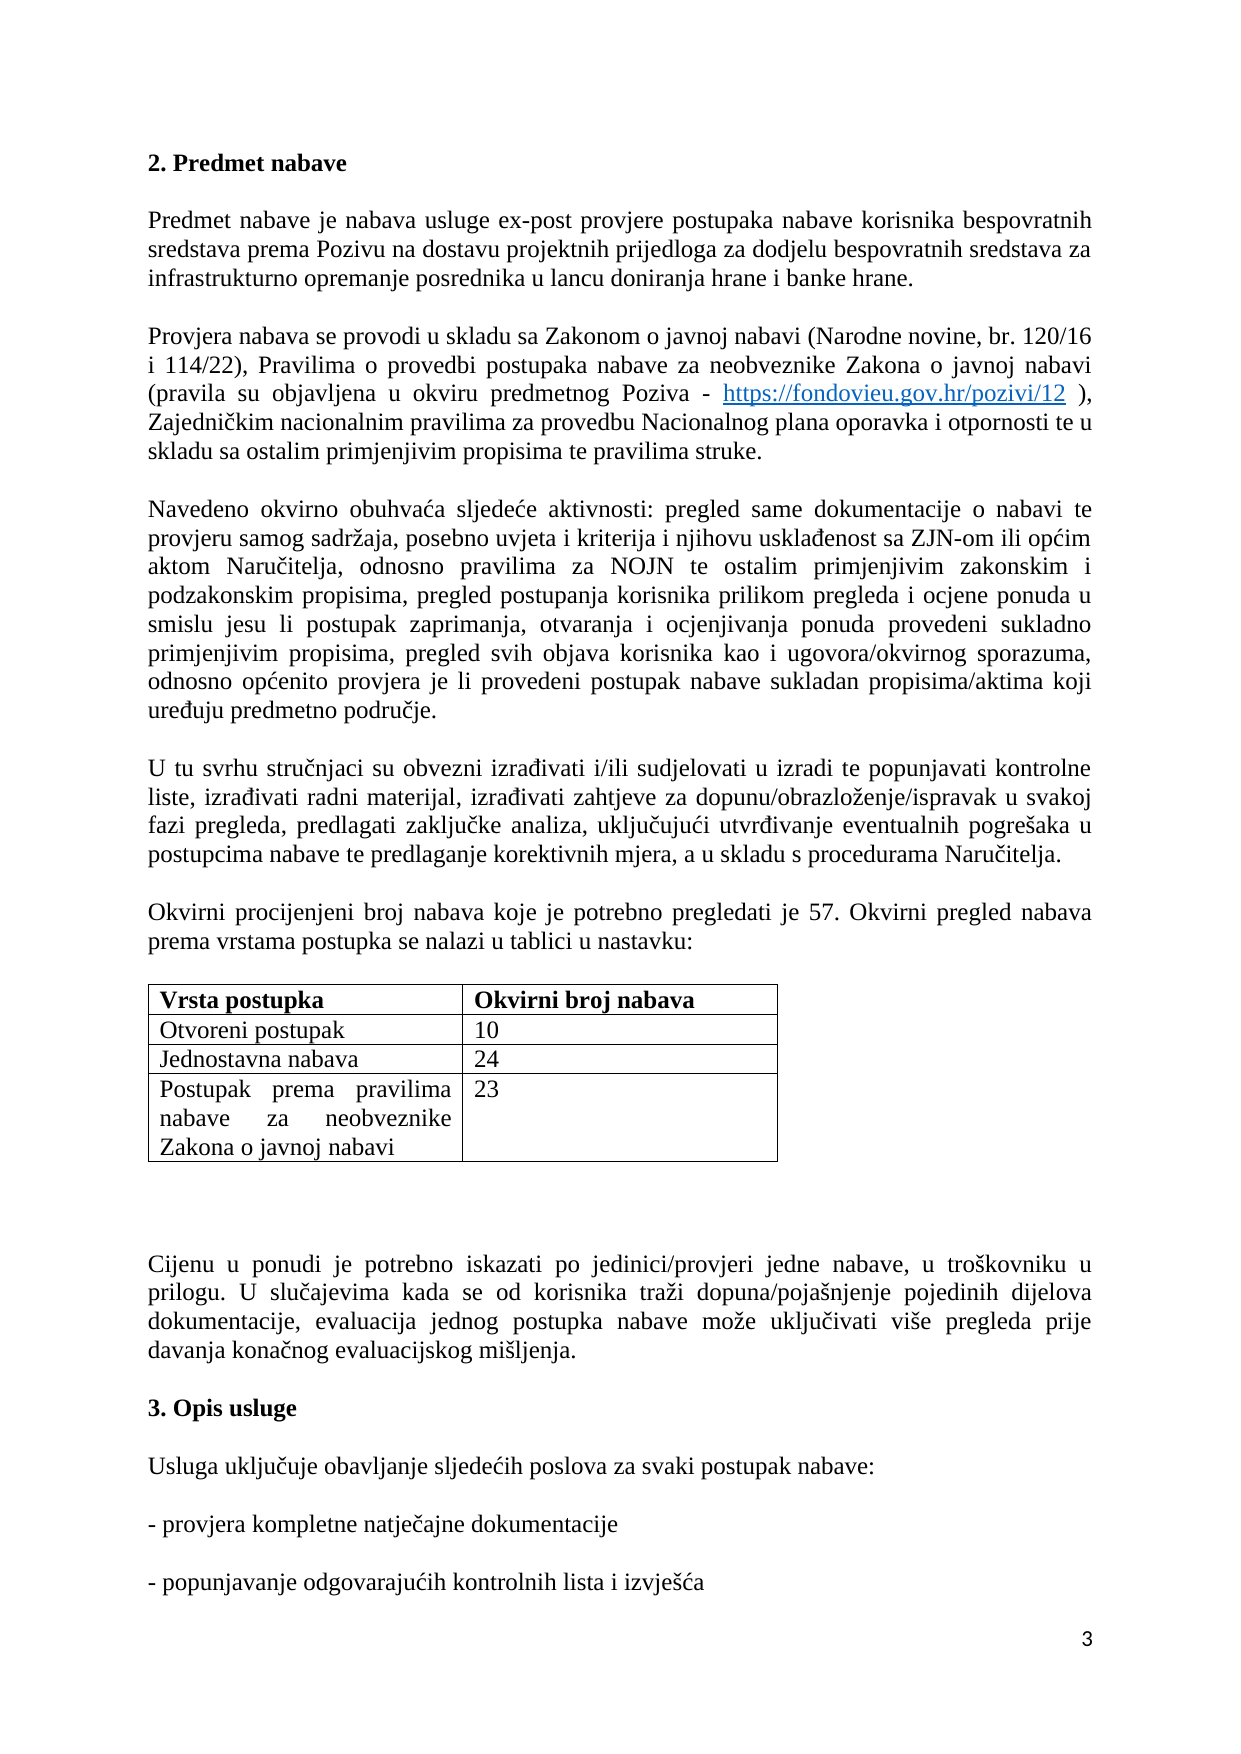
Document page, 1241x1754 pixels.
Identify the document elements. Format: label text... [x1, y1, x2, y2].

text 2. Predmet nabave [148, 148, 1093, 176]
text U tu svrhu stručnjaci su obvezni izrađivati i/ili sudjelovati u izradi te popunjavati kontrolne liste, izrađivati radni materijal, izrađivati zahtjeve za dopunu/obrazloženje/ispravak u svakoj fazi pregleda, predlagati zaključke analiza, uključujući utvrđivanje eventualnih pogrešaka u postupcima nabave te predlaganje korektivnih mjera, a u skladu s procedurama Naručitelja. [148, 753, 1093, 868]
text Cijenu u ponudi je potrebno iskazati po jedinici/provjeri jedne nabave, u troškovniku u prilogu. U slučajevima kada se od korisnika traži dopuna/pojašnjenje pojedinih dijelova dokumentacije, evaluacija jednog postupka nabave može uključivati više pregleda prije davanja konačnog evaluacijskog mišljenja. [148, 1249, 1093, 1364]
text Provjera nabava se provodi u skladu sa Zakonom o javnoj nabavi (Narodne novine, br. 120/16 i 114/22), Pravilima o provedbi postupaka nabave za neobveznike Zakona o javnoj nabavi (pravila su objavljena u okviru predmetnog Poziva - https://fondovieu.gov.hr/pozivi/12 ), Zajedničkim nacionalnim pravilima za provedbu Nacionalnog plana oporavka i otpornosti te u skladu sa ostalim primjenjivim propisima te pravilima struke. [148, 321, 1093, 465]
text Okvirni procijenjeni broj nabava koje je potrebno pregledati je 57. Okvirni pregled nabava prema vrstama postupka se nalazi u tablici u nastavku: [148, 897, 1093, 955]
text Predmet nabave je nabava usluge ex-post provjere postupaka nabave korisnika bespovratnih sredstava prema Pozivu na dostavu projektnih prijedloga za dodjelu bespovratnih sredstava za infrastrukturno opremanje posrednika u lancu doniranja hrane i banke hrane. [148, 206, 1093, 292]
table_header Vrsta postupka [149, 985, 462, 1014]
table_cell Postupak prema pravilima nabave za neobveznike Zakona o javnoj nabavi [149, 1074, 462, 1161]
table_cell 24 [463, 1045, 777, 1073]
text - provjera kompletne natječajne dokumentacije [148, 1509, 1093, 1537]
table_cell 23 [463, 1074, 777, 1161]
table_cell 10 [463, 1015, 777, 1043]
table_cell Otvoreni postupak [149, 1015, 462, 1043]
table_header Okvirni broj nabava [463, 985, 777, 1014]
text Navedeno okvirno obuhvaća sljedeće aktivnosti: pregled same dokumentacije o nabavi te provjeru samog sadržaja, posebno uvjeta i kriterija i njihovu usklađenost sa ZJN-om ili općim aktom Naručitelja, odnosno pravilima za NOJN te ostalim primjenjivim zakonskim i podzakonskim propisima, pregled postupanja korisnika prilikom pregleda i ocjene ponuda u smislu jesu li postupak zaprimanja, otvaranja i ocjenjivanja ponuda provedeni sukladno primjenjivim propisima, pregled svih objava korisnika kao i ugovora/okvirnog sporazuma, odnosno općenito provjera je li provedeni postupak nabave sukladan propisima/aktima koji uređuju predmetno područje. [148, 494, 1093, 724]
text - popunjavanje odgovarajućih kontrolnih lista i izvješća [148, 1567, 1093, 1595]
text Usluga uključuje obavljanje sljedećih poslova za svaki postupak nabave: [148, 1451, 1093, 1479]
text 3. Opis usluge [148, 1393, 1093, 1422]
table_cell Jednostavna nabava [149, 1045, 462, 1073]
